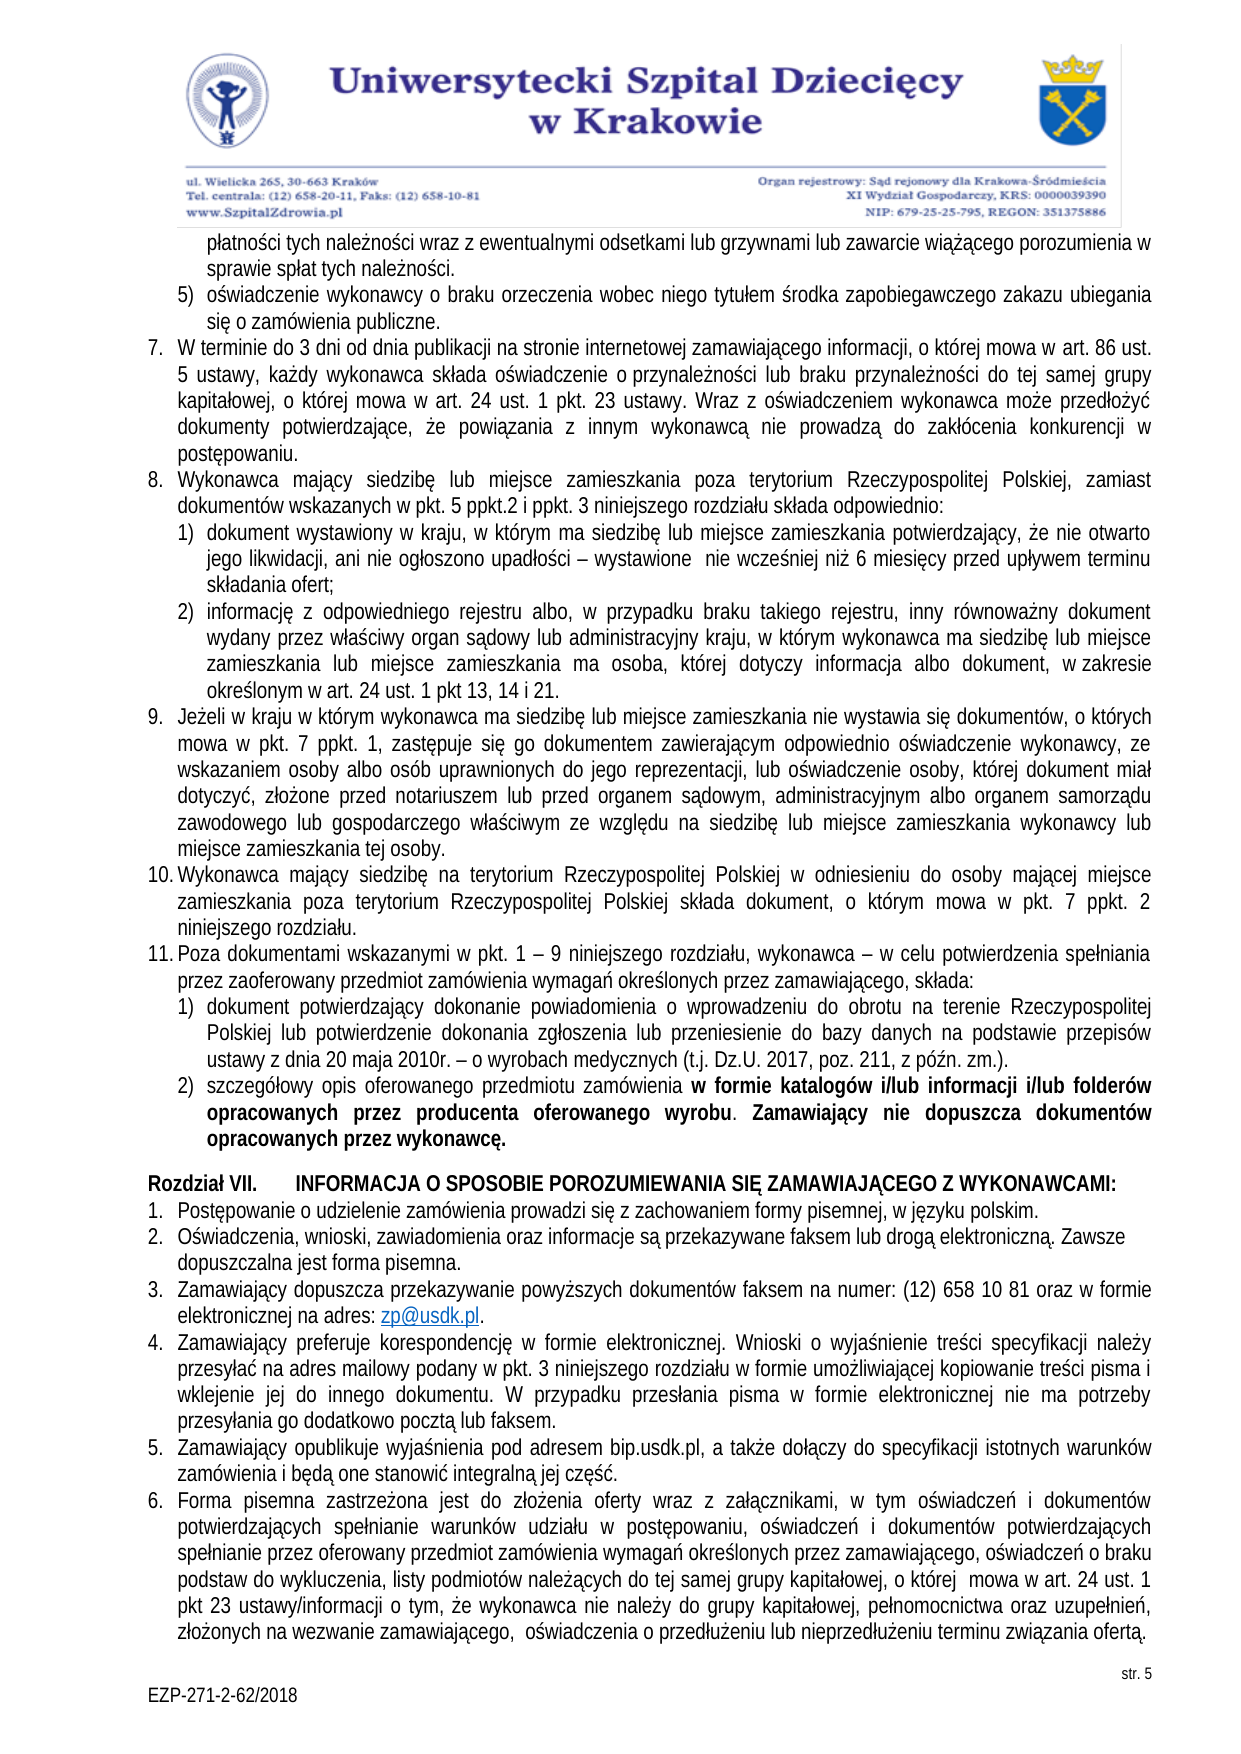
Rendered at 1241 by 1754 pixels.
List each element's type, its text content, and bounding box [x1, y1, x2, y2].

list W terminie do 3 dni od dnia publikacji na stronie internetowej zamawiającego informacji, o której mowa w art. 86 ust. 5 ustawy, każdy wykonawca składa oświadczenie o przynależności lub braku przynależności do tej samej grupy kapitałowej, o której mowa w art. 24 ust. 1 pkt. 23 ustawy. Wraz z oświadczeniem wykonawca może przedłożyć dokumenty potwierdzające, że powiązania z innym wykonawcą nie prowadzą do zakłócenia konkurencji w postępowaniu. [148, 334, 1152, 466]
list informację z odpowiedniego rejestru albo, w przypadku braku takiego rejestru, inny równoważny dokument wydany przez właściwy organ sądowy lub administracyjny kraju, w którym wykonawca ma siedzibę lub miejsce zamieszkania lub miejsce zamieszkania ma osoba, której dotyczy informacja albo dokument, w zakresie określonym w art. 24 ust. 1 pkt 13, 14 i 21. [177, 598, 1152, 703]
list Oświadczenia, wnioski, zawiadomienia oraz informacje są przekazywane faksem lub drogą elektroniczną. Zawsze dopuszczalna jest forma pisemna. [148, 1223, 1152, 1276]
list Postępowanie o udzielenie zamówienia prowadzi się z zachowaniem formy pisemnej, w języku polskim. [148, 1197, 1152, 1223]
list Poza dokumentami wskazanymi w pkt. 1 – 9 niniejszego rozdziału, wykonawca – w celu potwierdzenia spełniania przez zaoferowany przedmiot zamówienia wymagań określonych przez zamawiającego, składa: [148, 940, 1152, 993]
list Wykonawca mający siedzibę lub miejsce zamieszkania poza terytorium Rzeczypospolitej Polskiej, zamiast dokumentów wskazanych w pkt. 5 ppkt.2 i ppkt. 3 niniejszego rozdziału składa odpowiednio: [148, 466, 1152, 519]
picture [177, 44, 1123, 229]
list Wykonawca mający siedzibę na terytorium Rzeczypospolitej Polskiej w odniesieniu do osoby mającej miejsce zamieszkania poza terytorium Rzeczypospolitej Polskiej składa dokument, o którym mowa w pkt. 7 ppkt. 2 niniejszego rozdziału. [148, 861, 1152, 940]
list Zamawiający preferuje korespondencję w formie elektronicznej. Wnioski o wyjaśnienie treści specyfikacji należy przesyłać na adres mailowy podany w pkt. 3 niniejszego rozdziału w formie umożliwiającej kopiowanie treści pisma i wklejenie jej do innego dokumentu. W przypadku przesłania pisma w formie elektronicznej nie ma potrzeby przesyłania go dodatkowo pocztą lub faksem. [148, 1328, 1152, 1434]
list INFORMACJA O SPOSOBIE POROZUMIEWANIA SIĘ ZAMAWIAJĄCEGO Z WYKONAWCAMI: [148, 1170, 1152, 1197]
list Forma pisemna zastrzeżona jest do złożenia oferty wraz z załącznikami, w tym oświadczeń i dokumentów potwierdzających spełnianie warunków udziału w postępowaniu, oświadczeń i dokumentów potwierdzających spełnianie przez oferowany przedmiot zamówienia wymagań określonych przez zamawiającego, oświadczeń o braku podstaw do wykluczenia, listy podmiotów należących do tej samej grupy kapitałowej, o której mowa w art. 24 ust. 1 pkt 23 ustawy/informacji o tym, że wykonawca nie należy do grupy kapitałowej, pełnomocnictwa oraz uzupełnień, złożonych na wezwanie zamawiającego, oświadczenia o przedłużeniu lub nieprzedłużeniu terminu związania ofertą. [148, 1487, 1152, 1645]
list dokument potwierdzający dokonanie powiadomienia o wprowadzeniu do obrotu na terenie Rzeczypospolitej Polskiej lub potwierdzenie dokonania zgłoszenia lub przeniesienie do bazy danych na podstawie przepisów ustawy z dnia 20 maja 2010r. – o wyrobach medycznych (t.j. Dz.U. 2017, poz. 211, z późn. zm.). [177, 993, 1152, 1072]
list Zamawiający opublikuje wyjaśnienia pod adresem bip.usdk.pl, a także dołączy do specyfikacji istotnych warunków zamówienia i będą one stanowić integralną jej część. [148, 1434, 1152, 1487]
list dokument wystawiony w kraju, w którym ma siedzibę lub miejsce zamieszkania potwierdzający, że nie otwarto jego likwidacji, ani nie ogłoszono upadłości – wystawione nie wcześniej niż 6 miesięcy przed upływem terminu składania ofert; [177, 519, 1152, 598]
list Jeżeli w kraju w którym wykonawca ma siedzibę lub miejsce zamieszkania nie wystawia się dokumentów, o których mowa w pkt. 7 ppkt. 1, zastępuje się go dokumentem zawierającym odpowiednio oświadczenie wykonawcy, ze wskazaniem osoby albo osób uprawnionych do jego reprezentacji, lub oświadczenie osoby, której dokument miał dotyczyć, złożone przed notariuszem lub przed organem sądowym, administracyjnym albo organem samorządu zawodowego lub gospodarczego właściwym ze względu na siedzibę lub miejsce zamieszkania wykonawcy lub miejsce zamieszkania tej osoby. [148, 703, 1152, 861]
list Zamawiający dopuszcza przekazywanie powyższych dokumentów faksem na numer: (12) 658 10 81 oraz w formie elektronicznej na adres: zp@usdk.pl. [148, 1276, 1152, 1328]
list szczegółowy opis oferowanego przedmiotu zamówienia w formie katalogów i/lub informacji i/lub folderów opracowanych przez producenta oferowanego wyrobu. Zamawiający nie dopuszcza dokumentów opracowanych przez wykonawcę. [177, 1072, 1152, 1151]
list oświadczenie wykonawcy o braku orzeczenia wobec niego tytułem środka zapobiegawczego zakazu ubiegania się o zamówienia publiczne. [177, 281, 1152, 334]
